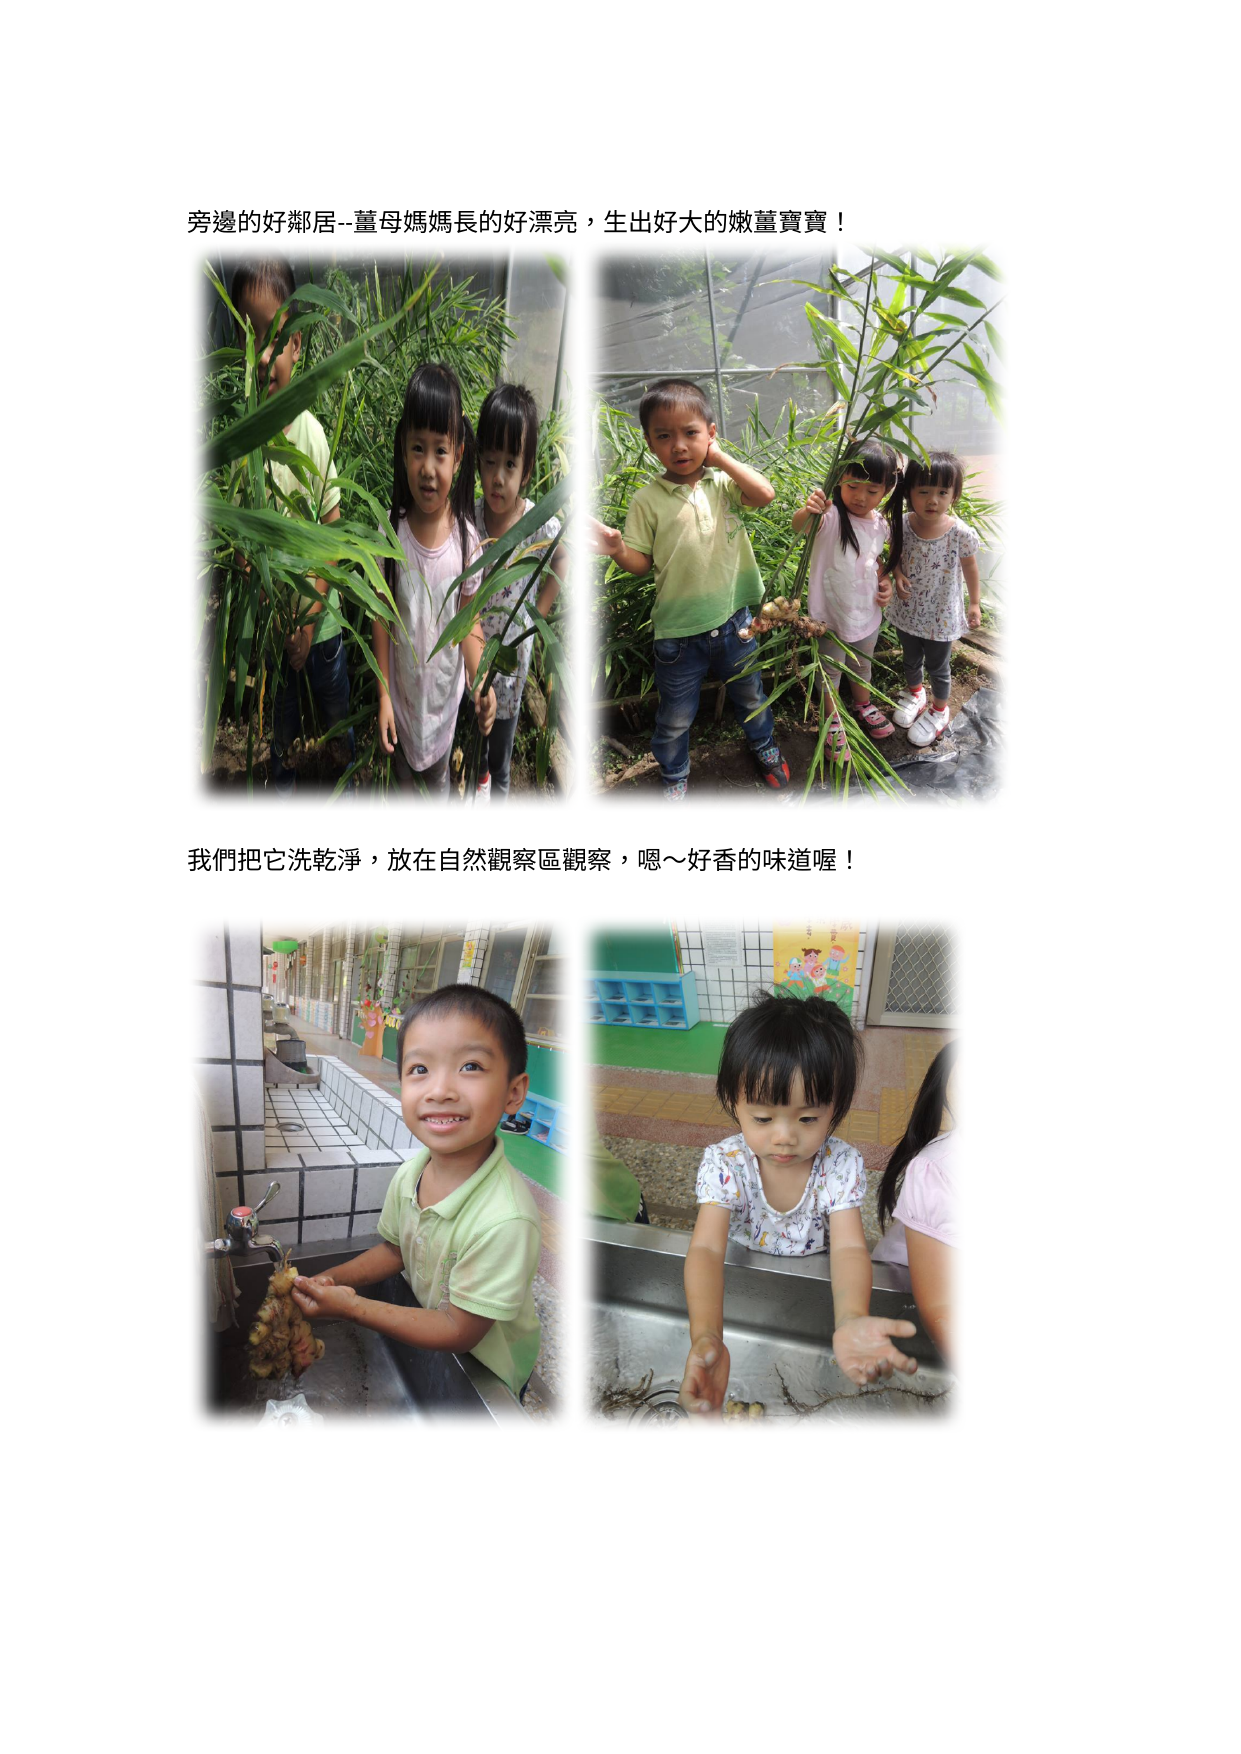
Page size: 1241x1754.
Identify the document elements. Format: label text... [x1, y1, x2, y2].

picture [611, 269, 982, 783]
text 我們把它洗乾淨，放在自然觀察區觀察，嗯〜好香的味道喔！ [187, 839, 1053, 877]
picture [604, 943, 937, 1405]
picture [217, 271, 552, 783]
picture [217, 945, 546, 1404]
